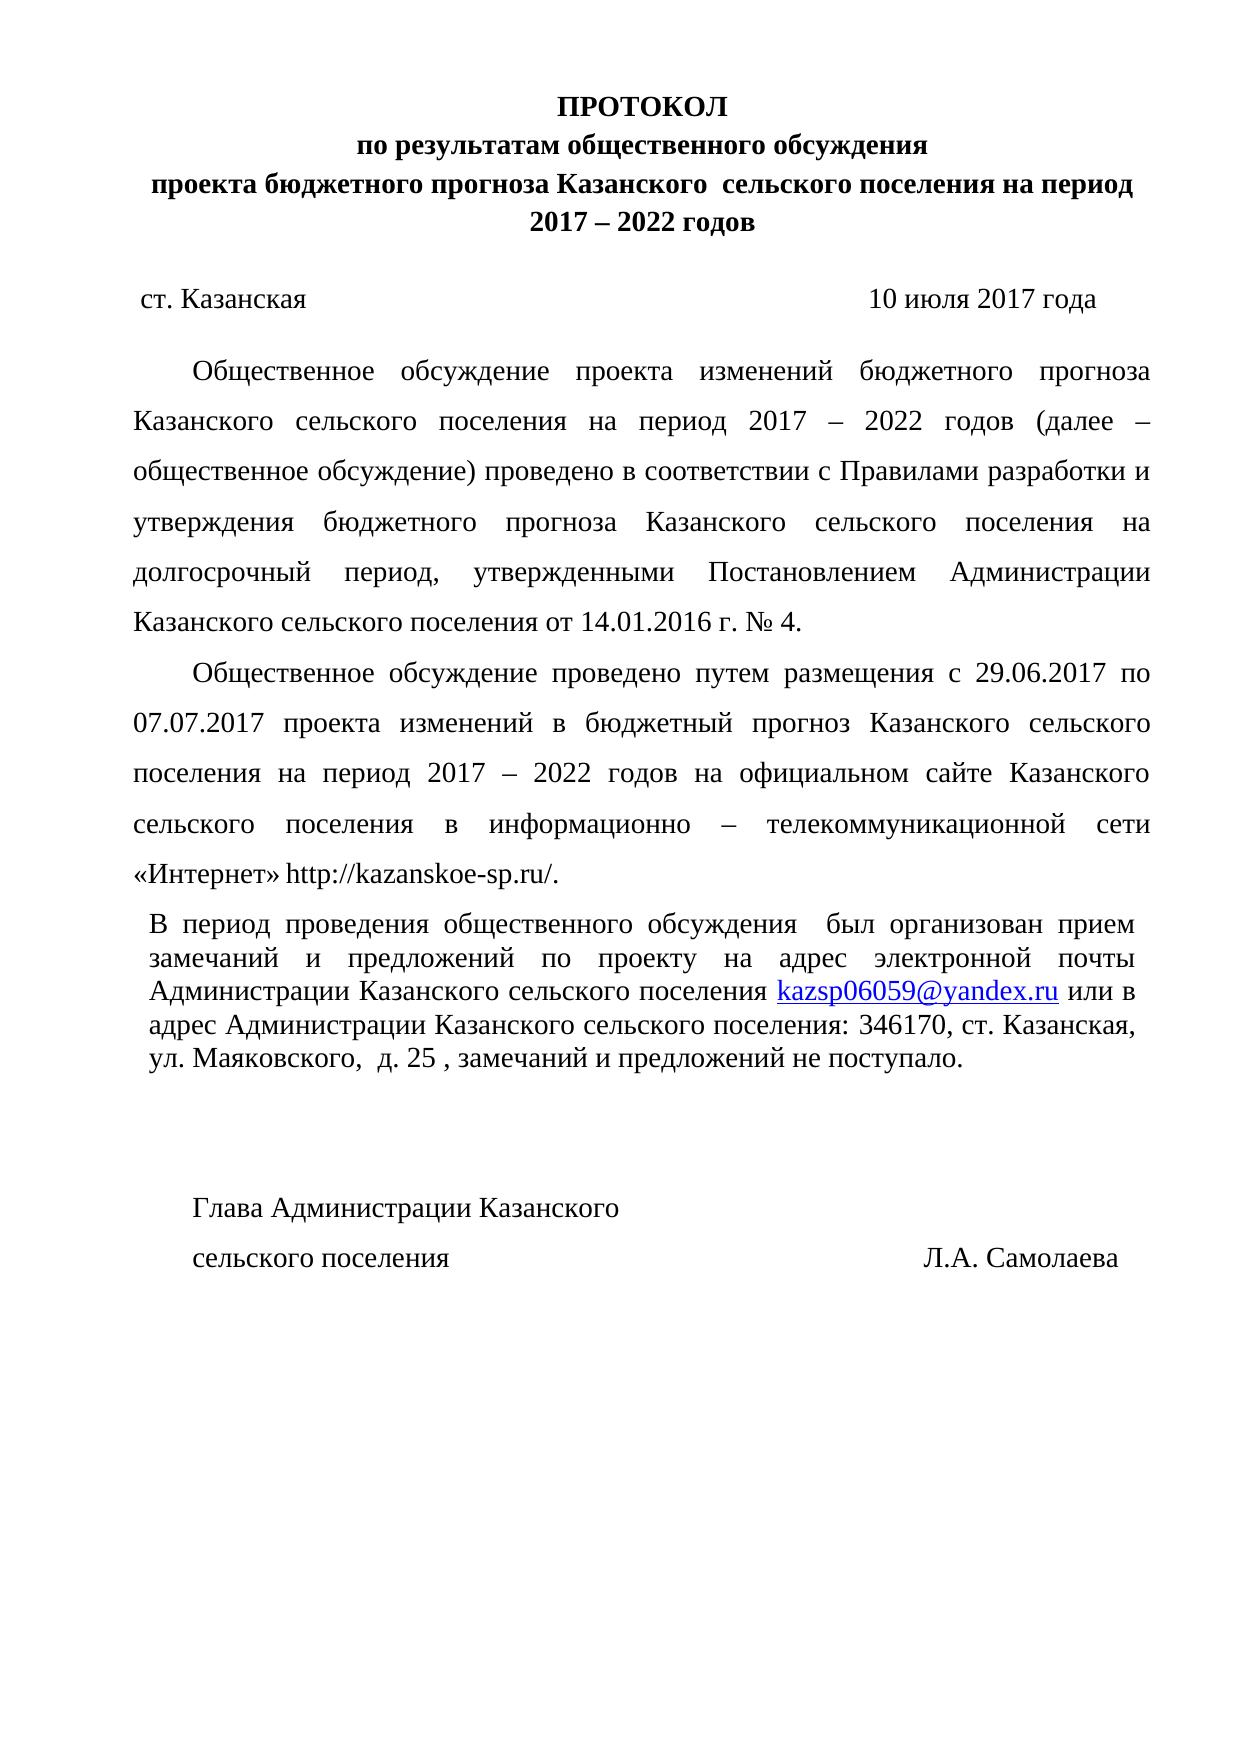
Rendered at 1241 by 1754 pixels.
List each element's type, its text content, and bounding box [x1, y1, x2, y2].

text В период проведения общественного обсуждения был организован прием замечаний и предложений по проекту на адрес электронной почты Администрации Казанского сельского поселения kazsp06059@yandex.ru или в адрес Администрации Казанского сельского поселения: 346170, ст. Казанская, ул. Маяковского, д. 25 , замечаний и предложений не поступало. [148, 906, 1136, 1074]
text по результатам общественного обсуждения [133, 127, 1152, 161]
text ПРОТОКОЛ [133, 89, 1152, 122]
text сельского поселения Л.А. Самолаева [133, 1241, 1152, 1274]
text ст. Казанская 10 июля 2017 года [133, 281, 1152, 315]
text Общественное обсуждение проекта изменений бюджетного прогноза Казанского сельского поселения на период 2017 – 2022 годов (далее – общественное обсуждение) проведено в соответствии с Правилами разработки и утверждения бюджетного прогноза Казанского сельского поселения на долгосрочный период, утвержденными Постановлением Администрации Казанского сельского поселения от 14.01.2016 г. № 4. [133, 353, 1152, 638]
text Общественное обсуждение проведено путем размещения с 29.06.2017 по 07.07.2017 проекта изменений в бюджетный прогноз Казанского сельского поселения на период 2017 – 2022 годов на официальном сайте Казанского сельского поселения в информационно – телекоммуникационной сети «Интернет» http://kazanskoe-sp.ru/. [133, 655, 1152, 889]
text Глава Администрации Казанского [133, 1190, 1152, 1224]
text проекта бюджетного прогноза Казанского сельского поселения на период 2017 – 2022 годов [133, 166, 1152, 238]
